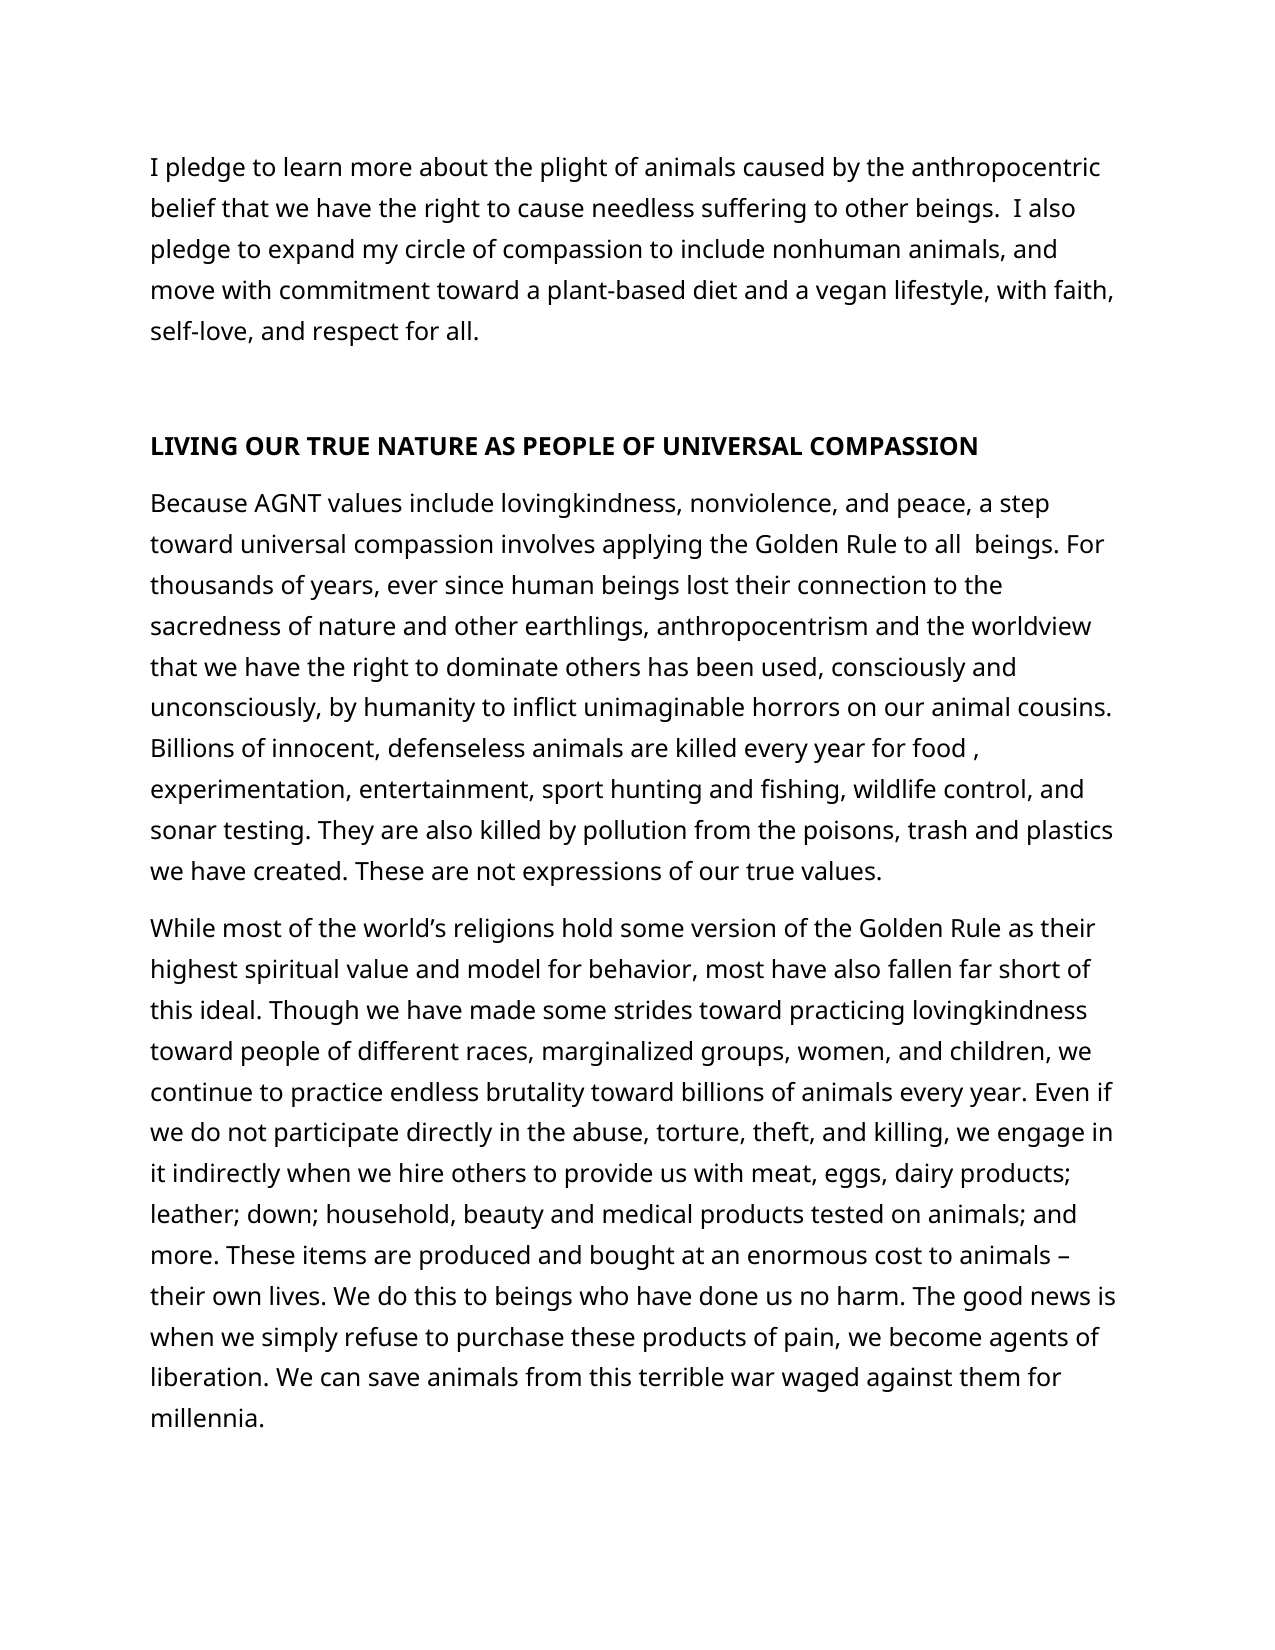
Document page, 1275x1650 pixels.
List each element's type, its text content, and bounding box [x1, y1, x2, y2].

text Because AGNT values include lovingkindness, nonviolence, and peace, a step toward universal compassion involves applying the Golden Rule to all beings. For thousands of years, ever since human beings lost their connection to the sacredness of nature and other earthlings, anthropocentrism and the worldview that we have the right to dominate others has been used, consciously and unconsciously, by humanity to inflict unimaginable horrors on our animal cousins. Billions of innocent, defenseless animals are killed every year for food , experimentation, entertainment, sport hunting and fishing, wildlife control, and sonar testing. They are also killed by pollution from the poisons, trash and plastics we have created. These are not expressions of our true values. [150, 543, 1125, 945]
text I pledge to learn more about the plight of animals caused by the anthropocentric belief that we have the right to cause needless suffering to other beings. I also pledge to expand my circle of compassion to include nonhuman animals, and move with commitment toward a plant-based diet and a vegan lifestyle, with faith, self-love, and respect for all. [150, 207, 1125, 405]
text PLEDGE: [150, 150, 1125, 184]
text While most of the world’s religions hold some version of the Golden Rule as their highest spiritual value and model for behavior, most have also fallen far short of this ideal. Though we have made some strides toward practicing lovingkindness toward people of different races, marginalized groups, women, and children, we continue to practice endless brutality toward billions of animals every year. Even if we do not participate directly in the abuse, torture, theft, and killing, we engage in it indirectly when we hire others to provide us with meat, eggs, dairy products; leather; down; household, beauty and medical products tested on animals; and more. These items are produced and bought at an enormous cost to animals – their own lives. We do this to beings who have done us no harm. The good news is when we simply refuse to purchase these products of pain, we become agents of liberation. We can save animals from this terrible war waged against them for millennia. [150, 968, 1125, 1492]
text LIVING OUR TRUE NATURE AS PEOPLE OF UNIVERSAL COMPASSION [150, 486, 1125, 520]
